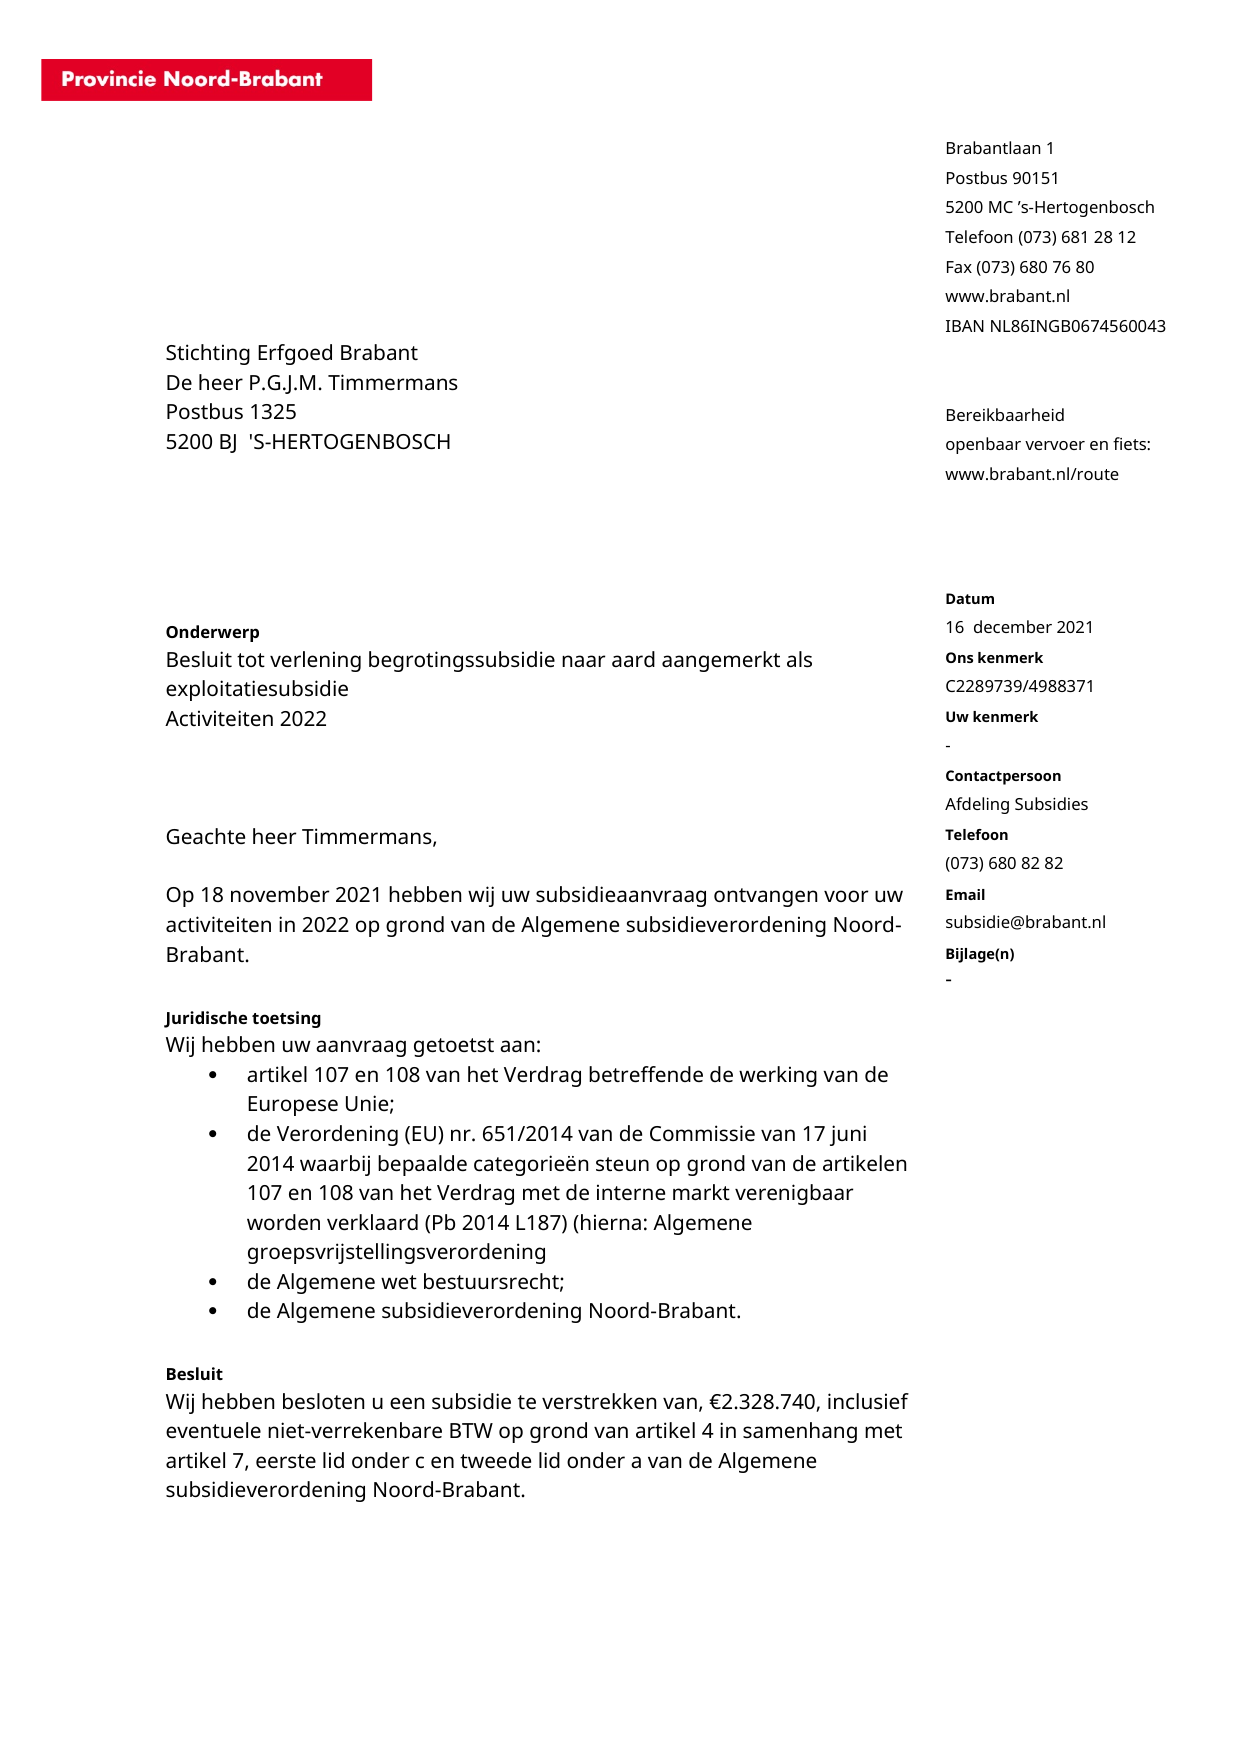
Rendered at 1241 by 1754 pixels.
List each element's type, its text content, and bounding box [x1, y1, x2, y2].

list de Verordening (EU) nr. 651/2014 van de Commissie van 17 juni 2014 waarbij bepaalde categorieën steun op grond van de artikelen 107 en 108 van het Verdrag met de interne markt verenigbaar worden verklaard (Pb 2014 L187) (hierna: Algemene groepsvrijstellingsverordening [209, 1118, 911, 1266]
list de Algemene subsidieverordening Noord-Brabant. [209, 1295, 911, 1325]
picture [41, 59, 373, 101]
list artikel 107 en 108 van het Verdrag betreffende de werking van de Europese Unie; [209, 1058, 911, 1118]
text Wij hebben uw aanvraag getoetst aan: [165, 1029, 911, 1058]
text Besluit [165, 1356, 911, 1386]
text Op 18 november 2021 hebben wij uw subsidieaanvraag ontvangen voor uw activiteiten in 2022 op grond van de Algemene subsidieverordening Noord-Brabant. [165, 242, 911, 968]
list de Algemene wet bestuursrecht; [209, 1266, 911, 1295]
text Juridische toetsing [165, 999, 911, 1029]
text Wij hebben besloten u een subsidie te verstrekken van, €2.328.740, inclusief eventuele niet-verrekenbare BTW op grond van artikel 4 in samenhang met artikel 7, eerste lid onder c en tweede lid onder a van de Algemene subsidieverordening Noord-Brabant. [165, 1386, 911, 1504]
